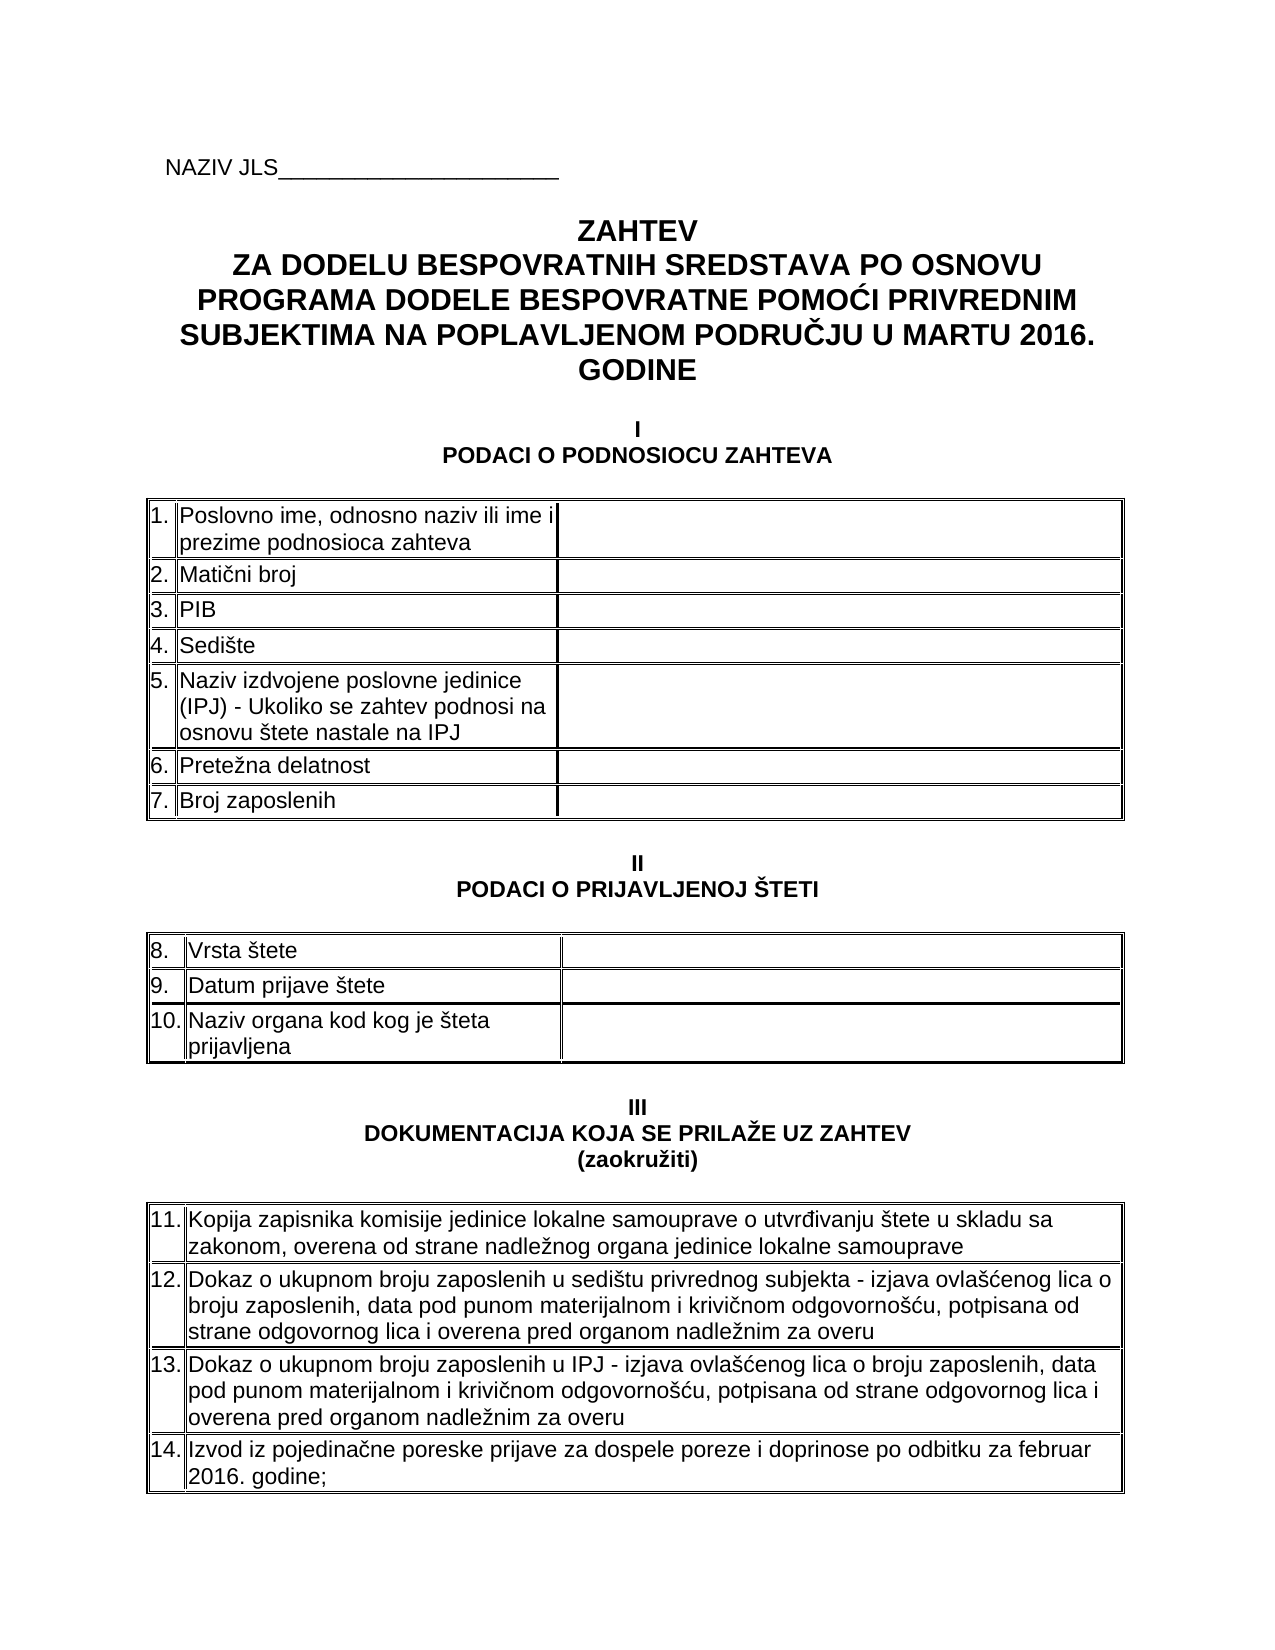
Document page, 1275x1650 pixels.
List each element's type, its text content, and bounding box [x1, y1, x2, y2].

table_cell [557, 662, 1123, 747]
table_cell 14. [148, 1432, 186, 1491]
text II PODACI O PRIJAVLJENOJ ŠTETI [150, 850, 1125, 903]
table_cell 6. [150, 747, 175, 782]
table_header Vrsta štete [186, 935, 561, 967]
table_cell Datum prijave štete [187, 970, 560, 1002]
table_cell [557, 783, 1122, 817]
table_header [561, 935, 1121, 967]
table_cell [561, 967, 1123, 1002]
table_cell 2. [148, 557, 177, 592]
table_cell Izvod iz pojedinačne poreske prijave za dospele poreze i doprinose po odbitku za februar 2016. godine; [186, 1432, 1123, 1491]
table_cell 5. [148, 662, 177, 747]
text ZAHTEV ZA DODELU BESPOVRATNIH SREDSTAVA PO OSNOVU PROGRAMA DODELE BESPOVRATNE POMOĆI PRIVREDNIM SUBJEKTIMA NA POPLAVLJENOM PODRUČJU U MARTU 2016. GODINE [150, 212, 1125, 386]
table_header 1. [150, 501, 177, 557]
table_cell 9. [148, 967, 186, 1002]
table_header 11. [150, 1205, 186, 1261]
table_cell 4. [148, 627, 177, 662]
table_cell 13. [150, 1346, 184, 1432]
table_cell Naziv organa kod kog je šteta prijavljena [186, 1005, 561, 1061]
table_cell Broj zaposlenih [177, 786, 557, 817]
table_cell 7. [150, 783, 177, 817]
table_cell Matični broj [178, 560, 556, 592]
table_cell [557, 627, 1123, 662]
table_cell Naziv izdvojene poslovne jedinice (IPJ) - Ukoliko se zahtev podnosi na osnovu štete nastale na IPJ [178, 665, 556, 747]
table_cell Dokaz o ukupnom broju zaposlenih u IPJ - izjava ovlašćenog lica o broju zaposlenih, data pod punom materijalnom i krivičnom odgovornošću, potpisana od strane odgovornog lica i overena pred organom nadležnim za overu [187, 1346, 1122, 1432]
table_cell [557, 592, 1123, 627]
table_cell [559, 747, 1122, 782]
table_cell Dokaz o ukupnom broju zaposlenih u sedištu privrednog subjekta - izjava ovlašćenog lica o broju zaposlenih, data pod punom materijalnom i krivičnom odgovornošću, potpisana od strane odgovornog lica i overena pred organom nadležnim za overu [186, 1261, 1123, 1346]
text NAZIV JLS______________________ [150, 150, 1125, 181]
table_cell [557, 557, 1123, 592]
text III DOKUMENTACIJA KOJA SE PRILAŽE UZ ZAHTEV (zaokružiti) [150, 1093, 1125, 1172]
table_cell 10. [150, 1002, 186, 1061]
table_cell [561, 1002, 1121, 1061]
table_cell 12. [148, 1261, 186, 1346]
table_header 8. [150, 935, 186, 967]
table_header Poslovno ime, odnosno naziv ili ime i prezime podnosioca zahteva [177, 501, 557, 557]
table_cell 3. [148, 592, 177, 627]
table_header [557, 501, 1121, 557]
table_cell PIB [178, 595, 556, 627]
table_header Kopija zapisnika komisije jedinice lokalne samouprave o utvrđivanju štete u skladu sa zakonom, overena od strane nadležnog organa jedinice lokalne samouprave [186, 1205, 1121, 1261]
table_cell Pretežna delatnost [178, 751, 556, 782]
text I PODACI O PODNOSIOCU ZAHTEVA [150, 416, 1125, 468]
table_cell Sedište [178, 630, 556, 662]
